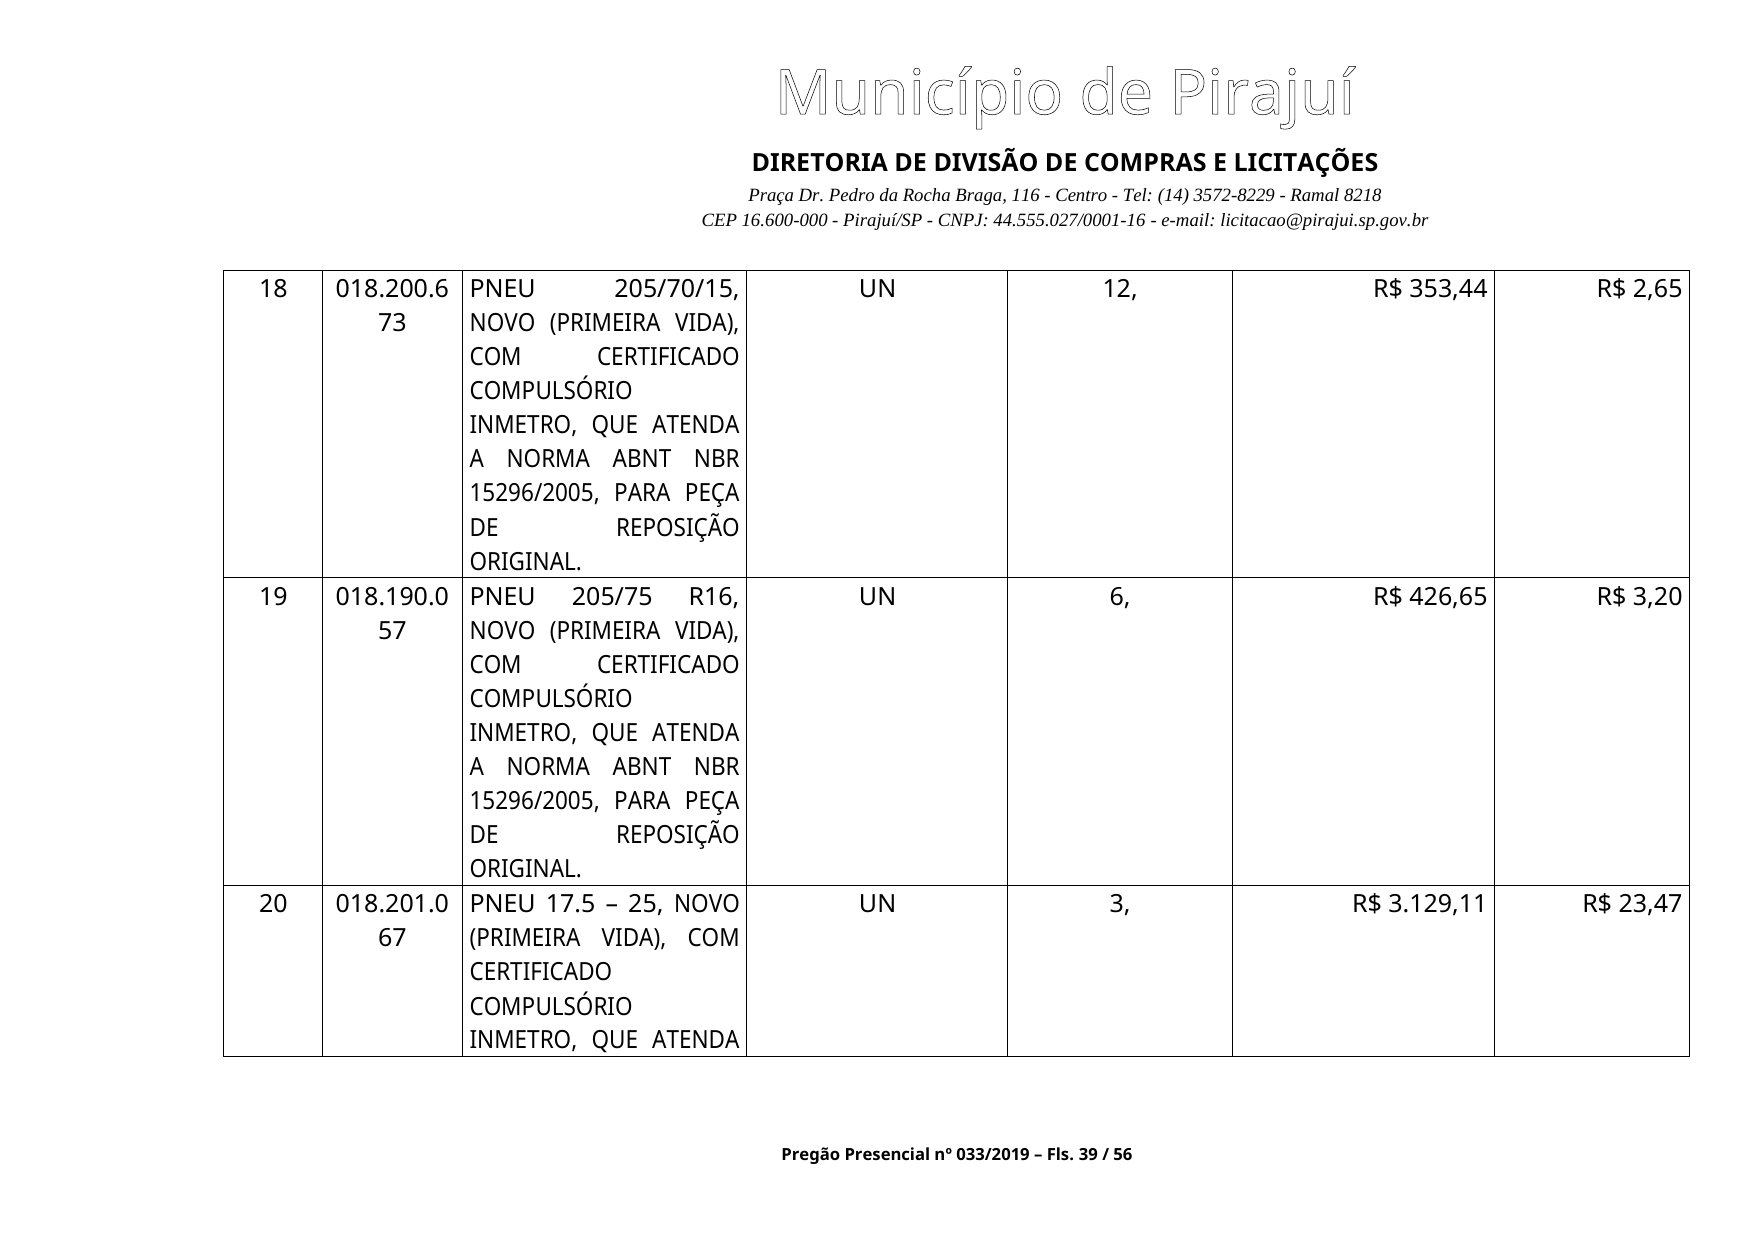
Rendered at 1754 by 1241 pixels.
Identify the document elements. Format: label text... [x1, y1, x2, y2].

table_cell 12, [1008, 271, 1232, 577]
table_cell R$ 2,65 [1495, 271, 1689, 577]
table_cell PNEU 205/75 R16, NOVO (PRIMEIRA VIDA), COM CERTIFICADO COMPULSÓRIO INMETRO, QUE ATENDA A NORMA ABNT NBR 15296/2005, PARA PEÇA DE REPOSIÇÃO ORIGINAL. [463, 578, 746, 885]
table_cell 6, [1008, 578, 1232, 885]
table_cell UN [747, 271, 1007, 577]
table_cell 19 [224, 578, 322, 885]
table_cell 3, [1008, 886, 1232, 1056]
table_cell UN [747, 578, 1007, 885]
table_cell 18 [224, 271, 322, 577]
table_cell 20 [224, 886, 322, 1056]
table_cell R$ 3,20 [1495, 578, 1689, 885]
table_cell R$ 3.129,11 [1233, 886, 1494, 1056]
table_cell 018.201.067 [323, 886, 462, 1056]
table_cell PNEU 205/70/15, NOVO (PRIMEIRA VIDA), COM CERTIFICADO COMPULSÓRIO INMETRO, QUE ATENDA A NORMA ABNT NBR 15296/2005, PARA PEÇA DE REPOSIÇÃO ORIGINAL. [463, 271, 746, 577]
table_cell 018.200.673 [323, 271, 462, 577]
table_cell R$ 353,44 [1233, 271, 1494, 577]
table_cell R$ 23,47 [1495, 886, 1689, 1056]
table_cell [463, 886, 746, 1056]
table_cell UN [747, 886, 1007, 1056]
table_cell 018.190.057 [323, 578, 462, 885]
table_cell R$ 426,65 [1233, 578, 1494, 885]
